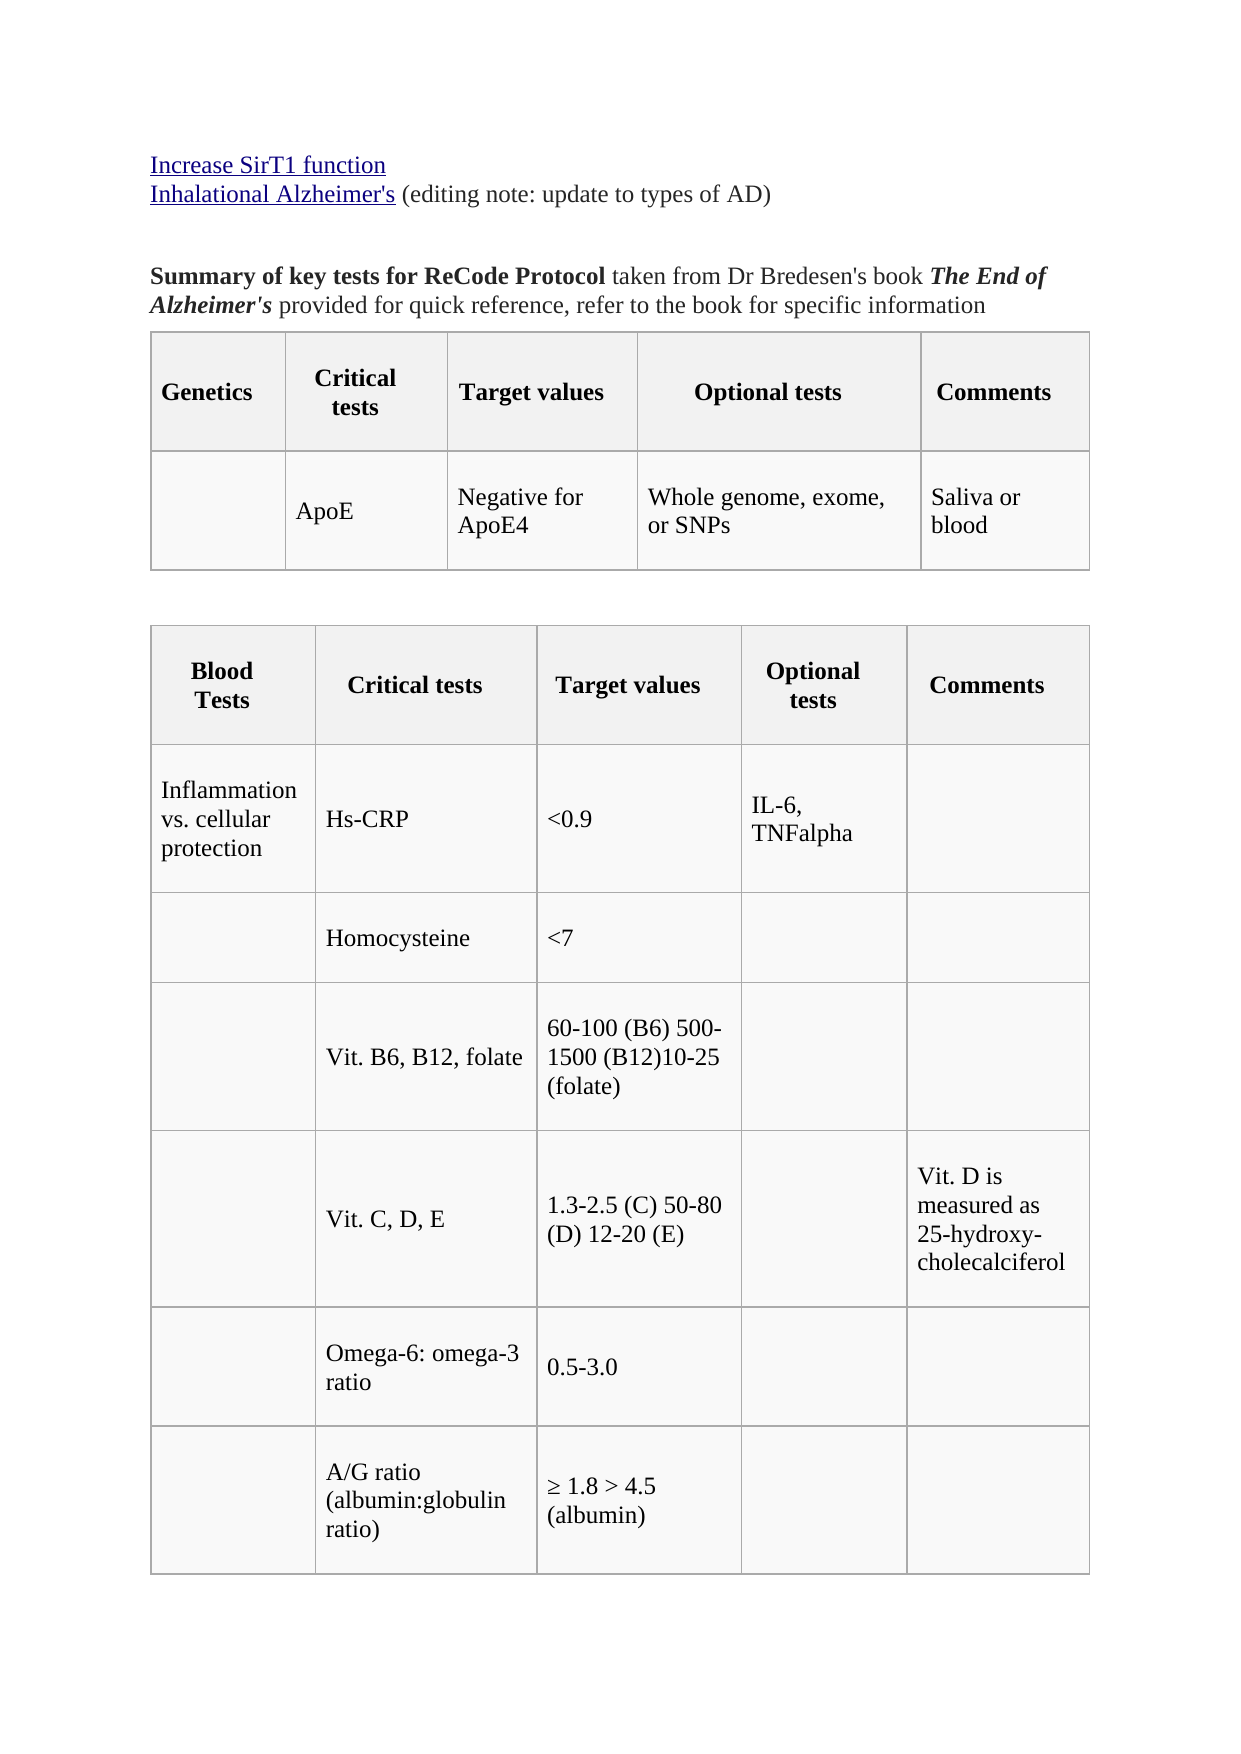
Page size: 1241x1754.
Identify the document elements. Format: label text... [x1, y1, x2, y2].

table_cell [152, 983, 315, 1130]
table_header Target values [448, 333, 637, 450]
table_cell <0.9 [538, 745, 741, 892]
table_cell [742, 1427, 906, 1573]
table_cell [742, 983, 906, 1130]
table_cell [742, 1308, 906, 1425]
table_header Comments [922, 333, 1089, 450]
table_cell Vit. B6, B12, folate [316, 983, 536, 1130]
table_header Genetics [152, 333, 285, 450]
table_header Optional tests [742, 626, 906, 744]
table_header Target values [538, 626, 741, 744]
table_header Critical tests [316, 626, 536, 744]
table_cell Vit. D is measured as 25-hydroxy-cholecalciferol [908, 1131, 1089, 1306]
table_cell [908, 1308, 1089, 1425]
table_cell Inflammation vs. cellular protection [152, 745, 315, 892]
table_cell Hs-CRP [316, 745, 536, 892]
table_header Comments [908, 626, 1089, 744]
table_cell <7 [538, 893, 741, 982]
table_cell 60-100 (B6) 500-1500 (B12)10-25 (folate) [538, 983, 741, 1130]
table_cell [742, 893, 906, 982]
table_cell [152, 1131, 315, 1306]
table_cell ≥ 1.8 > 4.5 (albumin) [538, 1427, 741, 1573]
table_cell ApoE [286, 452, 447, 569]
table_cell Saliva or blood [922, 452, 1089, 569]
table_cell Homocysteine [316, 893, 536, 982]
table_header Blood Tests [152, 626, 315, 744]
text Summary of key tests for ReCode Protocol taken from Dr Bredesen's book The End of Alzheimer's provided for quick reference, refer to the book for specific information [150, 261, 1090, 319]
text Inhalational Alzheimer's (editing note: update to types of AD) [150, 179, 1090, 207]
table_cell 1.3-2.5 (C) 50-80 (D) 12-20 (E) [538, 1131, 741, 1306]
table_cell [908, 745, 1089, 892]
table_header Critical tests [286, 333, 447, 450]
table_cell IL-6, TNFalpha [742, 745, 906, 892]
table_cell Omega-6: omega-3 ratio [316, 1308, 536, 1425]
table_cell [908, 893, 1089, 982]
table_cell [742, 1131, 906, 1306]
table_cell [908, 1427, 1089, 1573]
table_cell A/G ratio (albumin:globulin ratio) [316, 1427, 536, 1573]
text Increase SirT1 function [150, 150, 1090, 179]
table_cell Vit. C, D, E [316, 1131, 536, 1306]
table_cell 0.5-3.0 [538, 1308, 741, 1425]
table_cell [152, 1308, 315, 1425]
table_cell Whole genome, exome, or SNPs [638, 452, 920, 569]
table_cell Negative for ApoE4 [448, 452, 637, 569]
table_cell [908, 983, 1089, 1130]
table_header Optional tests [638, 333, 920, 450]
table_cell [152, 452, 285, 569]
table_cell [152, 893, 315, 982]
table_cell [152, 1427, 315, 1573]
